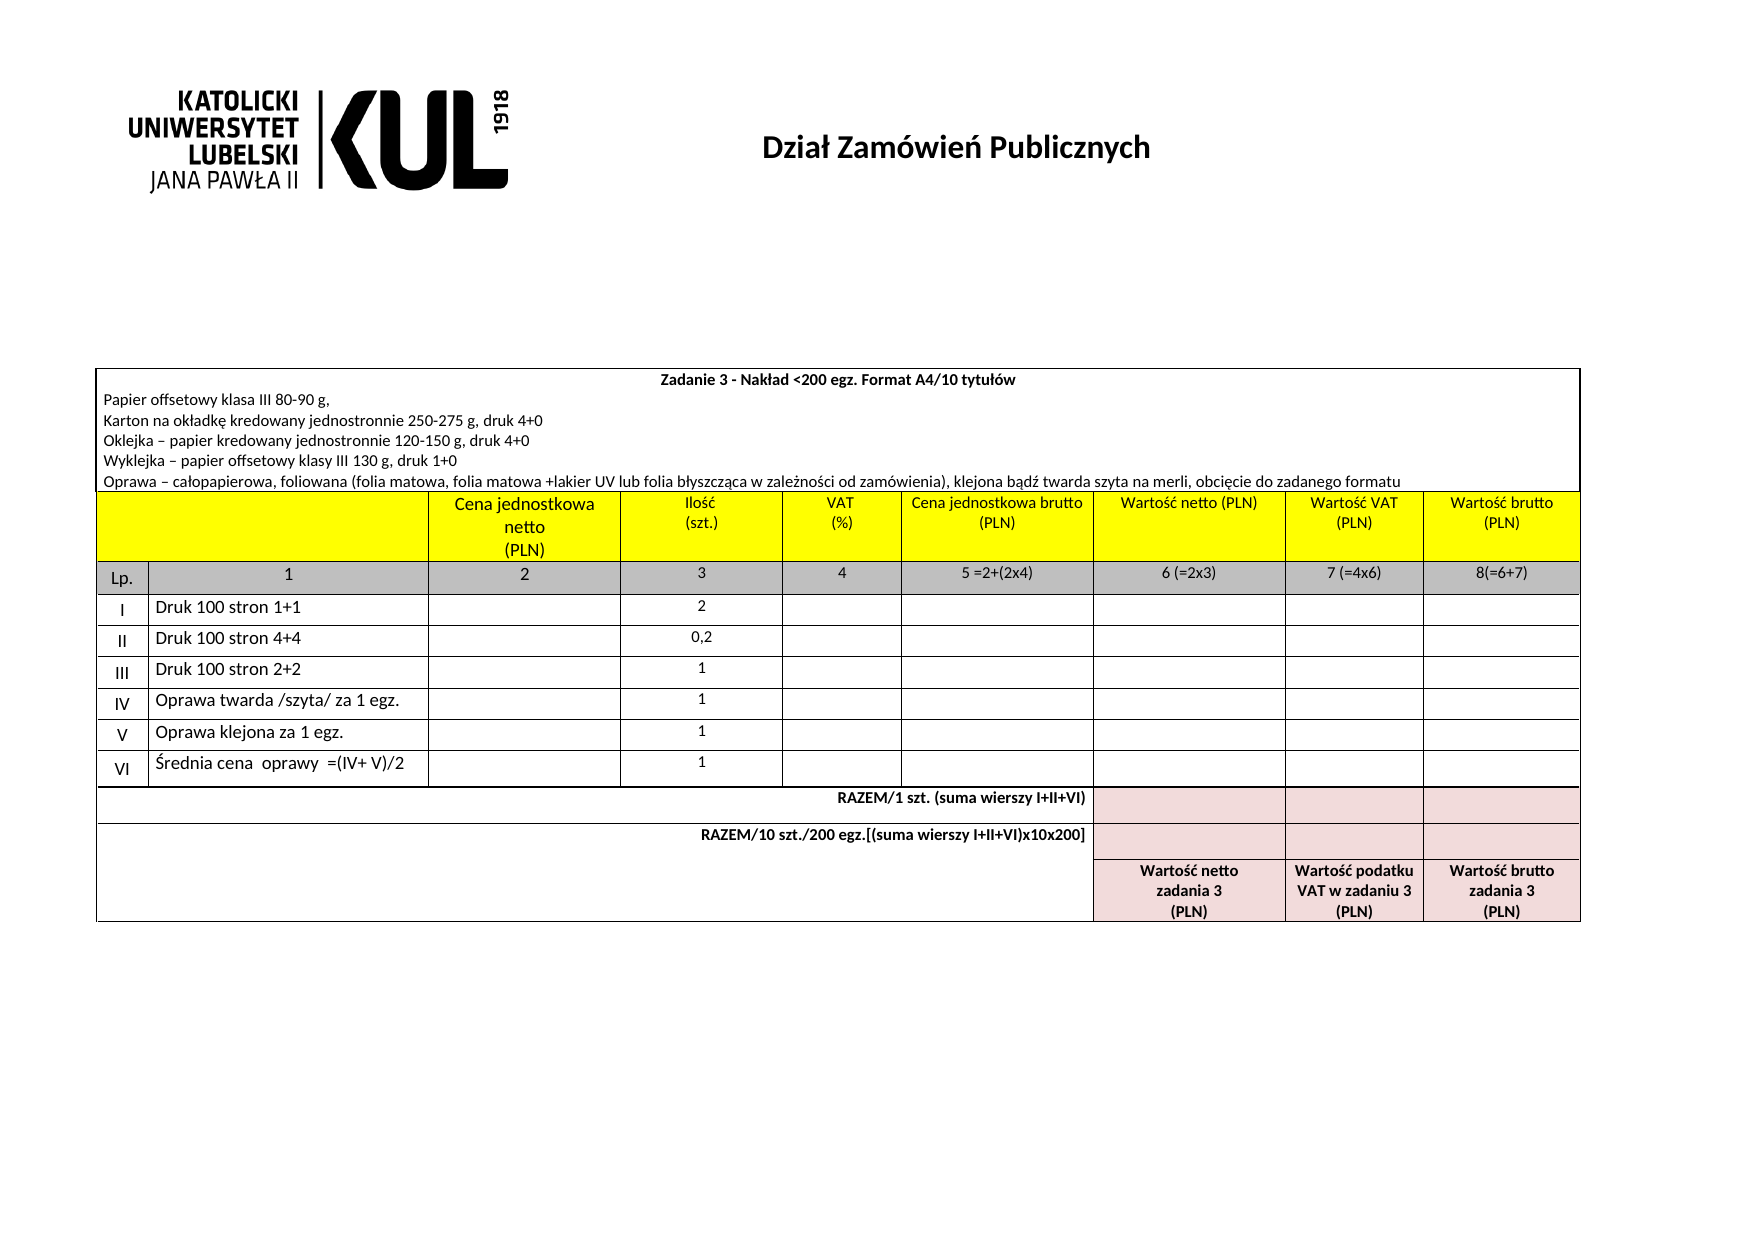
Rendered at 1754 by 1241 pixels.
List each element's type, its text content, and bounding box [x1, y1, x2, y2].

table_cell 3 [621, 562, 782, 594]
table_cell [783, 626, 901, 656]
table_cell Druk 100 stron 4+4 [149, 626, 428, 656]
table_cell [902, 595, 1093, 625]
table_cell Wartość brutto zadania 3 (PLN) [1424, 859, 1580, 921]
picture [40, 0, 1339, 203]
table_cell [1094, 689, 1285, 719]
table_cell [783, 720, 901, 750]
table_cell [1286, 751, 1423, 786]
table_cell [1094, 720, 1285, 750]
table_cell 8(=6+7) [1424, 561, 1580, 594]
table_cell Oprawa klejona za 1 egz. [149, 720, 428, 750]
table_cell [1286, 788, 1423, 823]
table_cell [902, 720, 1093, 750]
table_cell [429, 751, 620, 786]
table_cell [1424, 656, 1580, 687]
table_cell 2 [429, 562, 620, 594]
table_cell [1286, 595, 1423, 625]
table_cell 1 [621, 657, 782, 687]
table_cell II [97, 626, 148, 656]
table_cell [97, 492, 428, 561]
table_cell V [97, 720, 148, 750]
table_cell Oprawa twarda /szyta/ za 1 egz. [149, 689, 428, 719]
table_cell III [97, 657, 148, 687]
table_cell 2 [621, 595, 782, 625]
table_cell [1094, 595, 1285, 625]
table_cell Wartość VAT (PLN) [1286, 492, 1423, 561]
table_cell Średnia cena oprawy =(IV+ V)/2 [149, 751, 428, 786]
table_cell [429, 626, 620, 656]
table_cell IV [97, 689, 148, 719]
table_cell 5 =2+(2x4) [902, 562, 1093, 594]
table_cell [1094, 626, 1285, 656]
table_cell [429, 689, 620, 719]
table_cell [902, 689, 1093, 719]
table_cell 1 [621, 689, 782, 719]
table_cell Wartość netto zadania 3 (PLN) [1094, 860, 1285, 921]
table_cell RAZEM/1 szt. (suma wierszy I+II+VI) [97, 787, 1093, 823]
table_cell [783, 657, 901, 687]
table_cell [1424, 625, 1580, 656]
table_cell [1424, 719, 1580, 750]
table_cell [1424, 594, 1580, 625]
table_cell [1424, 750, 1580, 786]
table_cell [1424, 823, 1580, 859]
table_cell 0,2 [621, 626, 782, 656]
table_cell [1286, 720, 1423, 750]
table_cell Druk 100 stron 2+2 [149, 657, 428, 687]
table_cell VAT (%) [783, 492, 901, 561]
table_cell Wartość podatku VAT w zadaniu 3 (PLN) [1286, 860, 1423, 921]
table_cell [902, 657, 1093, 687]
table_cell [1286, 689, 1423, 719]
table_cell 1 [621, 751, 782, 786]
table_cell Wartość brutto (PLN) [1424, 492, 1580, 561]
table_cell [783, 751, 901, 786]
table_cell [902, 626, 1093, 656]
table_cell I [97, 595, 148, 625]
table_cell Druk 100 stron 1+1 [149, 595, 428, 625]
table_cell 4 [783, 562, 901, 594]
table_cell [1424, 688, 1580, 719]
table_cell [1286, 657, 1423, 687]
table_cell [1286, 626, 1423, 656]
table_cell 6 (=2x3) [1094, 562, 1285, 594]
table_cell VI [97, 751, 148, 786]
table_cell [1094, 751, 1285, 786]
table_cell [1094, 824, 1285, 859]
table_cell Cena jednostkowa brutto (PLN) [902, 492, 1093, 561]
table_cell [783, 689, 901, 719]
table_cell 7 (=4x6) [1286, 562, 1423, 594]
table_cell [902, 751, 1093, 786]
table_cell [1286, 824, 1423, 859]
table_cell [429, 657, 620, 687]
table_cell RAZEM/10 szt./200 egz.[(suma wierszy I+II+VI)x10x200] [97, 824, 1093, 921]
table_cell [1094, 657, 1285, 687]
table_cell Lp. [97, 562, 148, 594]
table_cell [1424, 786, 1580, 823]
table_cell [1094, 788, 1285, 823]
table_cell [429, 595, 620, 625]
table_cell 1 [621, 720, 782, 750]
table_cell 1 [149, 562, 428, 594]
table_cell Cena jednostkowa netto (PLN) [429, 492, 620, 561]
table_cell [783, 595, 901, 625]
table_cell [429, 720, 620, 750]
table_cell Wartość netto (PLN) [1094, 492, 1285, 561]
table_cell Ilość (szt.) [621, 492, 782, 561]
table_header Zadanie 3 - Nakład <200 egz. Format A4/10 tytułów Papier offsetowy klasa III 80-90 g, Karton na okładkę kredowany jednostronnie 250-275 g, druk 4+0 Oklejka – papier kredowany jednostronnie 120-150 g, druk 4+0 Wyklejka – papier offsetowy klasy III 130 g, druk 1+0 Oprawa – całopapierowa, foliowana (folia matowa, folia matowa +lakier UV lub folia błyszcząca w zależności od zamówienia), klejona bądź twarda szyta na merli, obcięcie do zadanego formatu [97, 369, 1579, 491]
